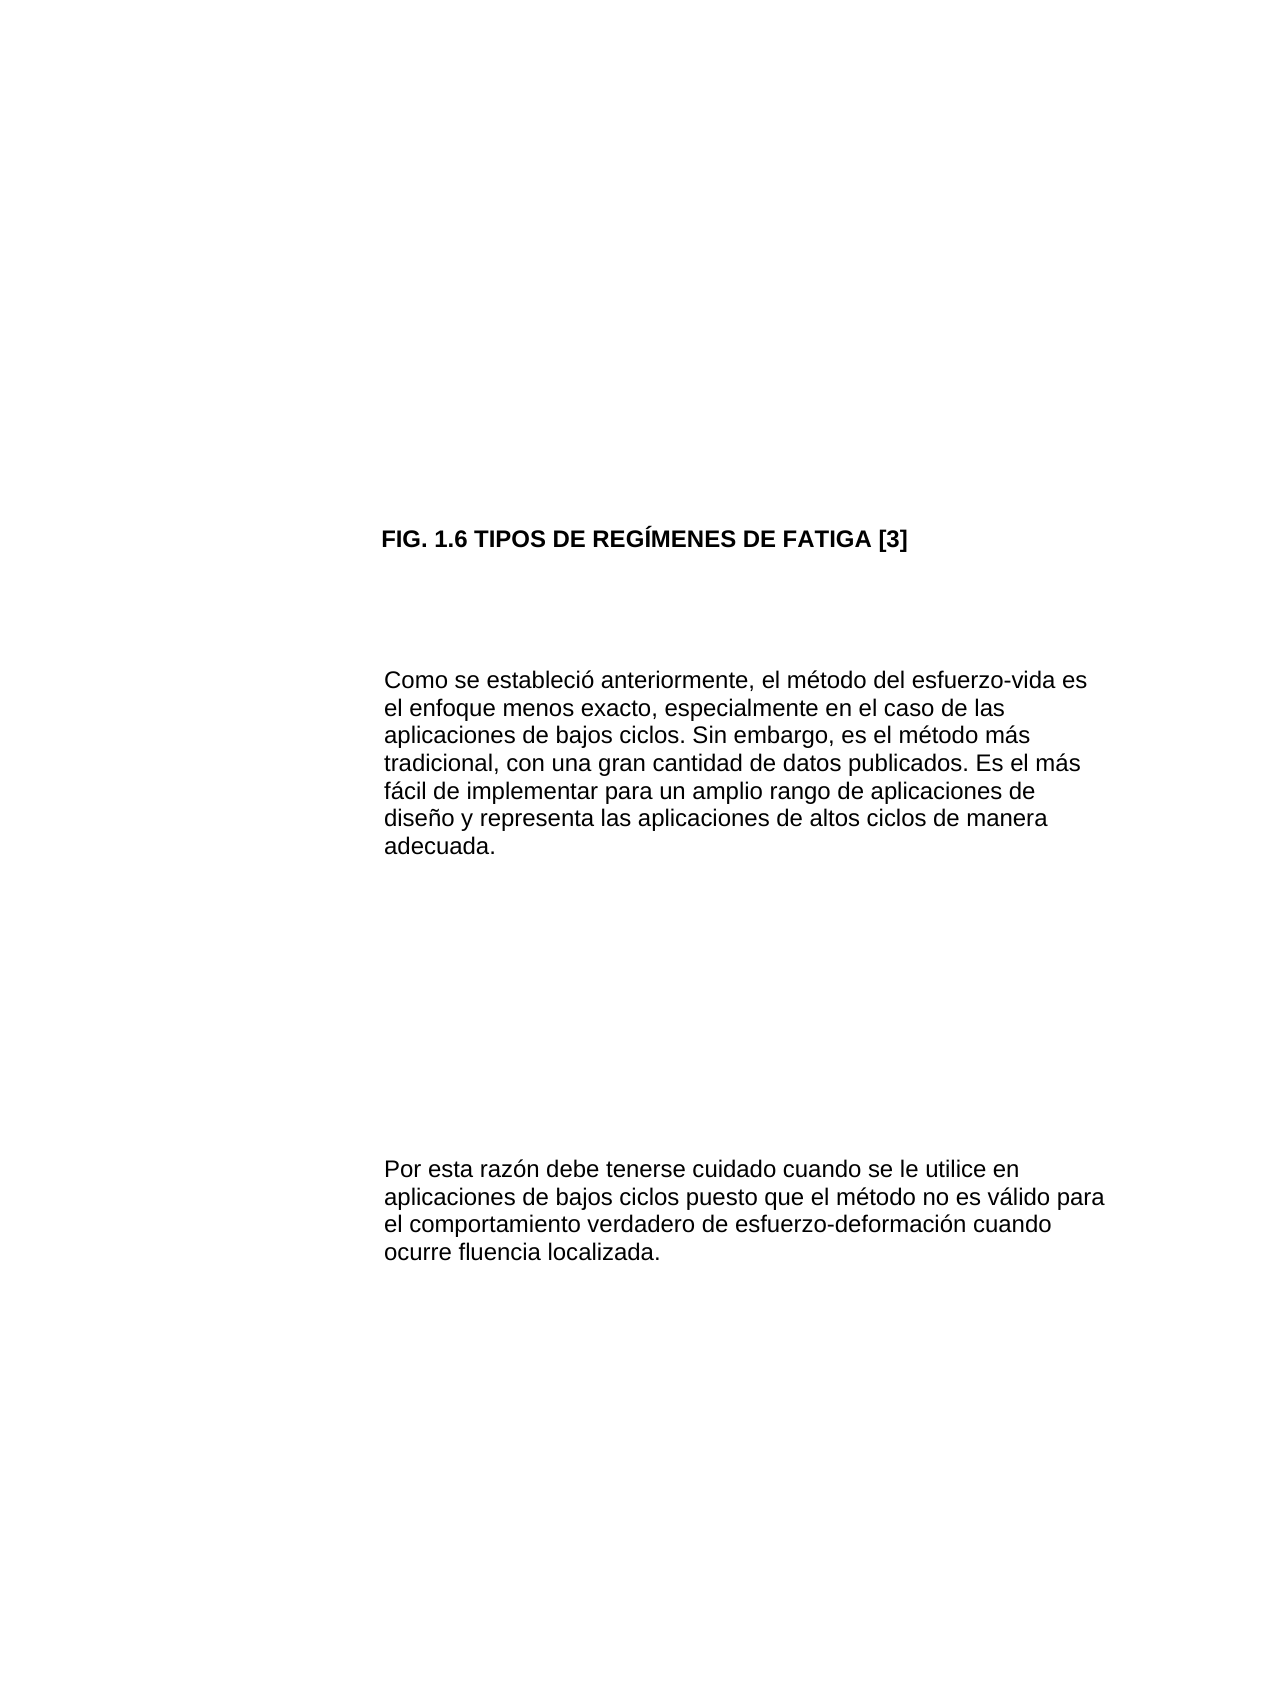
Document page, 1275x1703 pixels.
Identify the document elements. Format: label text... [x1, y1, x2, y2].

text FIG. 1.6 TIPOS DE REGÍMENES DE FATIGA [3] [381, 525, 1102, 553]
text Como se estableció anteriormente, el método del esfuerzo-vida es el enfoque menos exacto, especialmente en el caso de las aplicaciones de bajos ciclos. Sin embargo, es el método más tradicional, con una gran cantidad de datos publicados. Es el más fácil de implementar para un amplio rango de aplicaciones de diseño y representa las aplicaciones de altos ciclos de manera adecuada. [384, 666, 1106, 859]
text Por esta razón debe tenerse cuidado cuando se le utilice en aplicaciones de bajos ciclos puesto que el método no es válido para el comportamiento verdadero de esfuerzo-deformación cuando ocurre fluencia localizada. [384, 1155, 1106, 1265]
